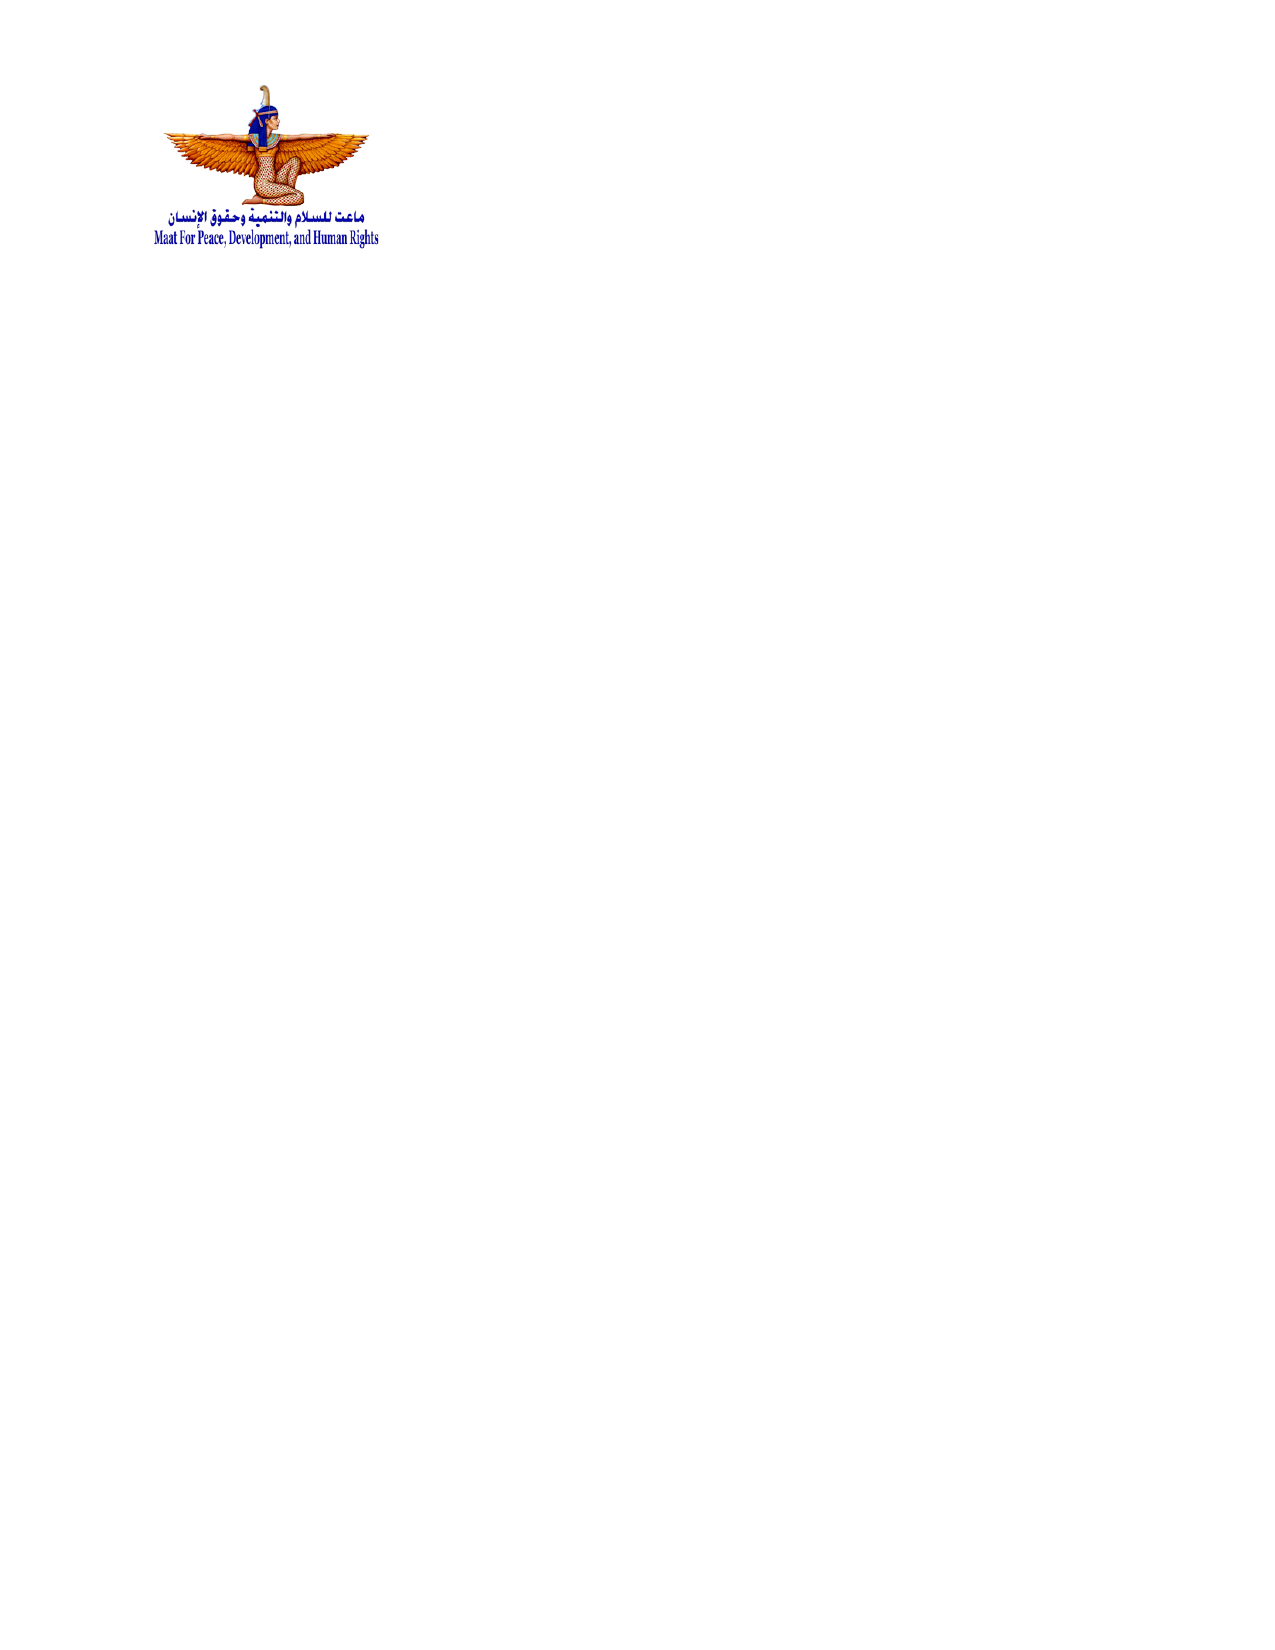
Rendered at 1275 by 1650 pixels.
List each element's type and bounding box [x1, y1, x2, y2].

picture [150, 75, 382, 255]
